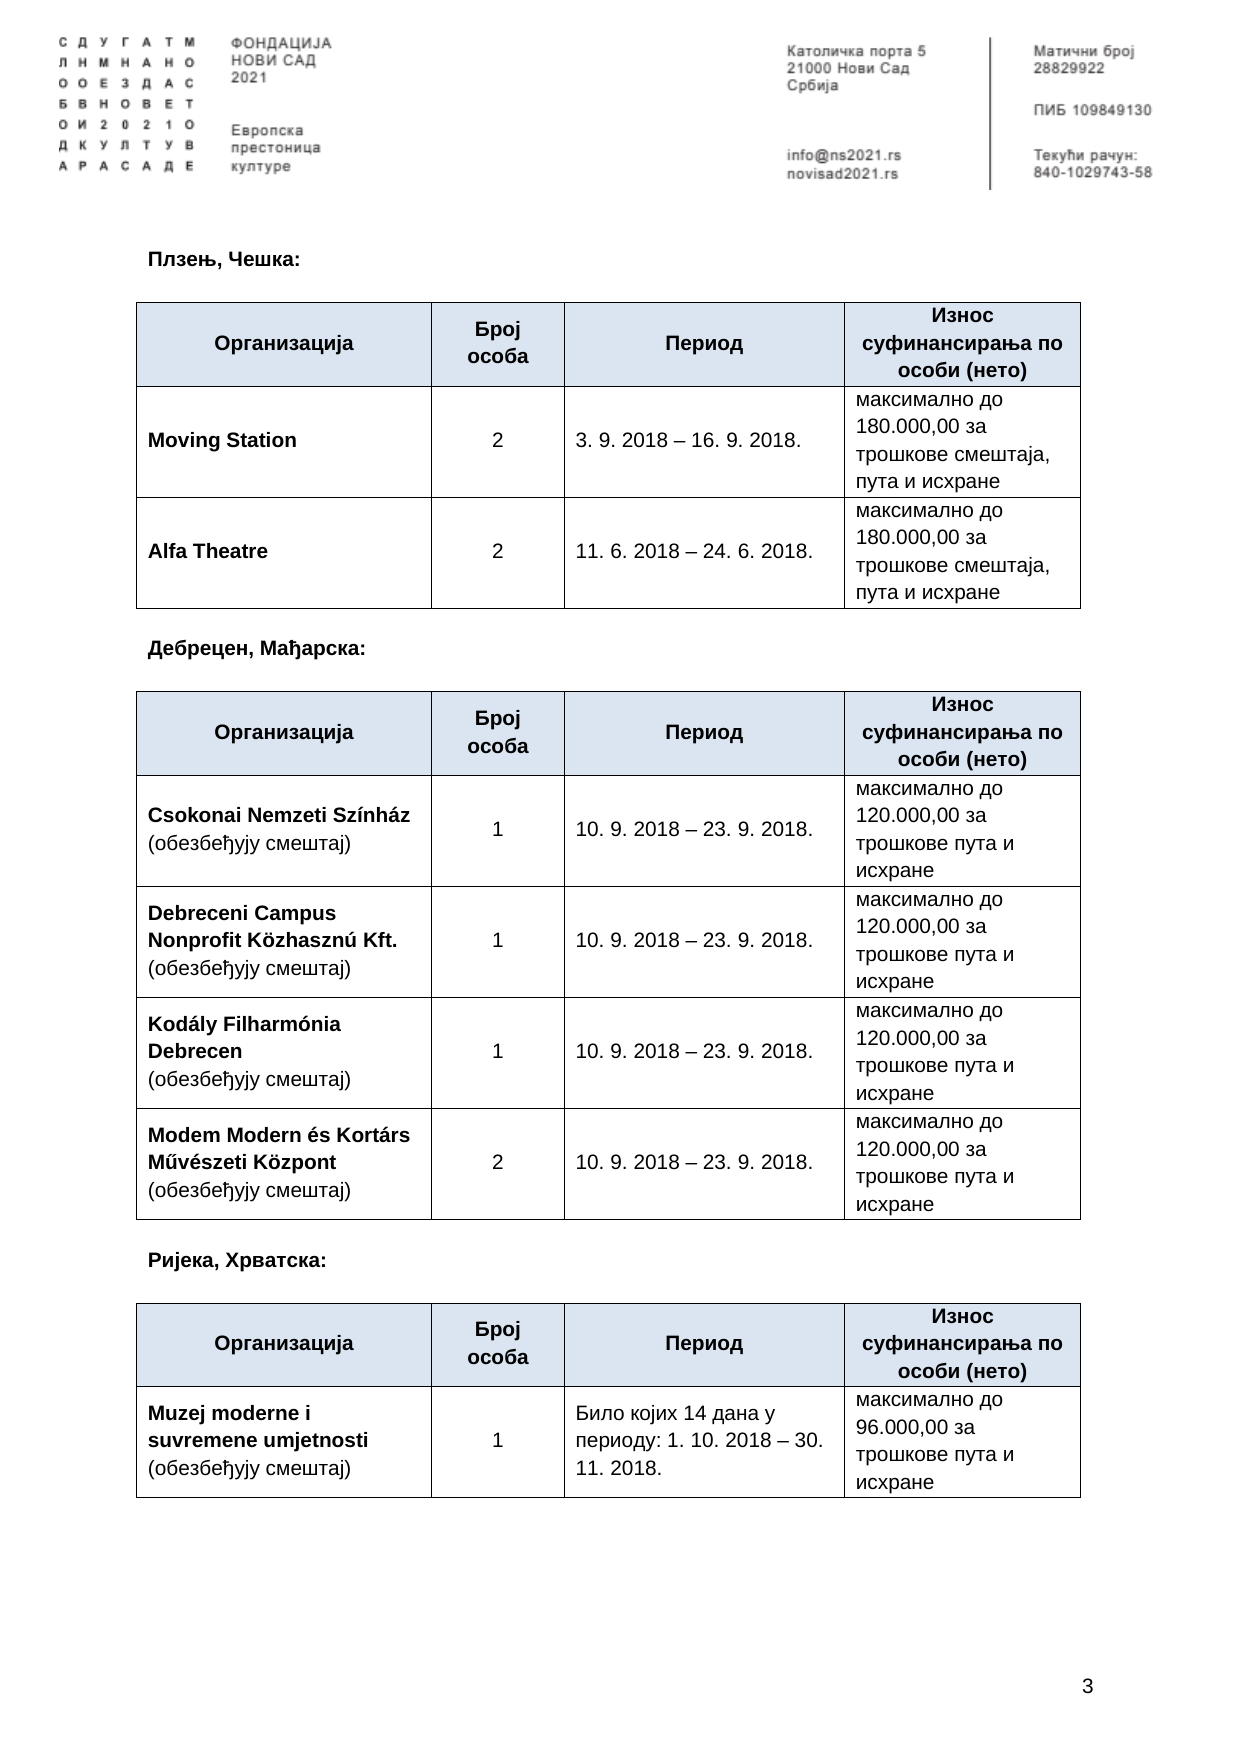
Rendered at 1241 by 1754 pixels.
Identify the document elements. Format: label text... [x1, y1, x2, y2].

table_cell 2 [432, 387, 564, 497]
table_cell Moving Station [137, 387, 431, 497]
table_header Организација [137, 692, 431, 775]
table_header Период [565, 303, 844, 386]
table_header Организација [137, 1304, 431, 1386]
table_cell максимално до 180.000,00 за трошкове смештаја, пута и исхране [845, 387, 1080, 497]
table_cell максимално до 120.000,00 за трошкове пута и исхране [845, 887, 1080, 997]
table_cell 1 [432, 776, 564, 886]
table_header Износ суфинансирања по особи (нето) [845, 692, 1080, 775]
text Дебрецен, Мађарска: [148, 636, 1093, 660]
table_cell Muzej moderne i suvremene umjetnosti (обезбеђују смештај) [137, 1387, 431, 1497]
table_cell Debreceni Campus Nonprofit Közhasznú Kft. (обезбеђују смештај) [137, 887, 431, 997]
table_cell 10. 9. 2018 – 23. 9. 2018. [565, 1109, 844, 1219]
table_header Број особа [432, 1304, 564, 1386]
table_header Организација [137, 303, 431, 386]
text Плзењ, Чешка: [148, 247, 1093, 271]
table_cell максимално до 120.000,00 за трошкове пута и исхране [845, 1109, 1080, 1219]
table_cell 1 [432, 998, 564, 1108]
table_cell Kodály Filharmónia Debrecen (обезбеђују смештај) [137, 998, 431, 1108]
table_cell максимално до 120.000,00 за трошкове пута и исхране [845, 776, 1080, 886]
table_cell 2 [432, 498, 564, 608]
table_header Период [565, 692, 844, 775]
table_header Период [565, 1304, 844, 1386]
table_cell 10. 9. 2018 – 23. 9. 2018. [565, 998, 844, 1108]
table_cell 10. 9. 2018 – 23. 9. 2018. [565, 887, 844, 997]
table_cell максимално до 120.000,00 за трошкове пута и исхране [845, 998, 1080, 1108]
table_cell 11. 6. 2018 – 24. 6. 2018. [565, 498, 844, 608]
table_cell максимално до 180.000,00 за трошкове смештаја, пута и исхране [845, 498, 1080, 608]
table_cell Modem Modern és Kortárs Művészeti Központ (обезбеђују смештај) [137, 1109, 431, 1219]
table_cell максимално до 96.000,00 за трошкове пута и исхране [845, 1387, 1080, 1497]
table_cell Било којих 14 дана у периоду: 1. 10. 2018 – 30. 11. 2018. [565, 1387, 844, 1497]
table_header Број особа [432, 303, 564, 386]
text Ријека, Хрватска: [148, 1247, 1093, 1271]
table_cell 3. 9. 2018 – 16. 9. 2018. [565, 387, 844, 497]
table_cell 10. 9. 2018 – 23. 9. 2018. [565, 776, 844, 886]
table_cell 1 [432, 887, 564, 997]
table_header Износ суфинансирања по особи (нето) [845, 303, 1080, 386]
table_header Износ суфинансирања по особи (нето) [845, 1304, 1080, 1386]
table_cell Alfa Theatre [137, 498, 431, 608]
table_cell Csokonai Nemzeti Színház (обезбеђују смештај) [137, 776, 431, 886]
table_cell 2 [432, 1109, 564, 1219]
table_cell 1 [432, 1387, 564, 1497]
table_header Број особа [432, 692, 564, 775]
